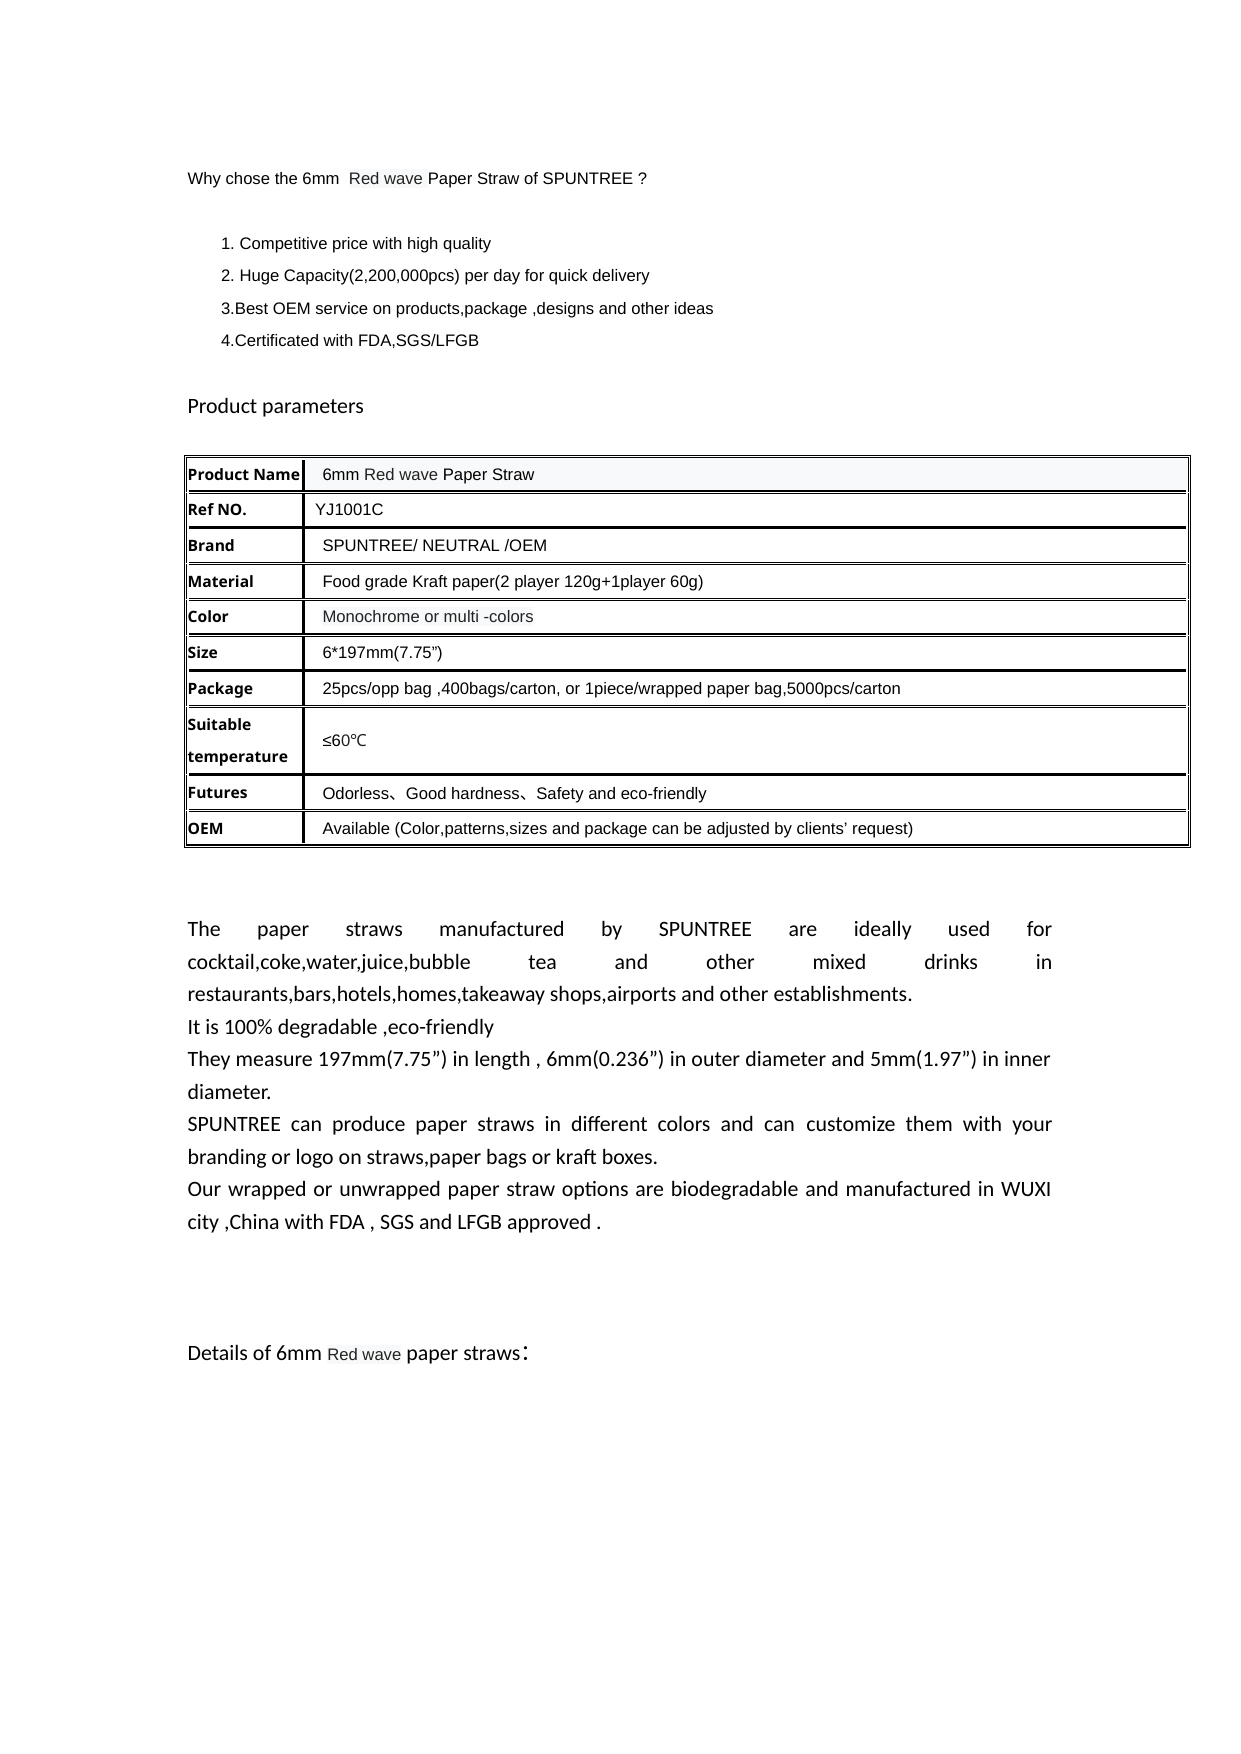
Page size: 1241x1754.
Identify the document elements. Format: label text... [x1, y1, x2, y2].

table_cell Available (Color,patterns,sizes and package can be adjusted by clients’ request) [303, 809, 1188, 844]
table_cell Odorless、Good hardness、Safety and eco-friendly [305, 773, 1189, 808]
list Product parameters [187, 389, 1053, 422]
table_cell SPUNTREE/ NEUTRAL /OEM [305, 526, 1188, 562]
table_header Product Name [187, 458, 303, 490]
table_cell Monochrome or multi -colors [305, 598, 1188, 633]
list Why chose the 6mm Red wave Paper Straw of SPUNTREE ? [187, 162, 1053, 194]
list They measure 197mm(7.75”) in length , 6mm(0.236”) in outer diameter and 5mm(1.97”) in inner diameter. [187, 1042, 1053, 1107]
table_cell Brand [187, 526, 302, 562]
list 4.Certificated with FDA,SGS/LFGB [187, 324, 1053, 357]
table_cell Size [187, 633, 302, 669]
list Our wrapped or unwrapped paper straw options are biodegradable and manufactured in WUXI city ,China with FDA , SGS and LFGB approved . [187, 1172, 1053, 1237]
table_cell Ref NO. [187, 490, 302, 526]
list 3.Best OEM service on products,package ,designs and other ideas [187, 292, 1053, 324]
table_cell Material [185, 562, 303, 597]
table_cell OEM [187, 809, 303, 844]
list 1. Competitive price with high quality [187, 227, 1053, 259]
table_cell Food grade Kraft paper(2 player 120g+1player 60g) [303, 562, 1189, 597]
table_cell Package [187, 669, 302, 704]
list It is 100% degradable ,eco-friendly [187, 1010, 1053, 1042]
table_cell YJ1001C [305, 490, 1188, 526]
table_cell Suitable temperature [187, 705, 302, 773]
list The paper straws manufactured by SPUNTREE are ideally used for cocktail,coke,water,juice,bubble tea and other mixed drinks in restaurants,bars,hotels,homes,takeaway shops,airports and other establishments. [187, 912, 1053, 1010]
list SPUNTREE can produce paper straws in different colors and can customize them with your branding or logo on straws,paper bags or kraft boxes. [187, 1107, 1053, 1172]
table_cell Futures [185, 773, 302, 808]
list Details of 6mm Red wave paper straws： [187, 1335, 1053, 1367]
list 2. Huge Capacity(2,200,000pcs) per day for quick delivery [187, 259, 1053, 292]
table_cell ≤60℃ [305, 705, 1188, 773]
table_cell 25pcs/opp bag ,400bags/carton, or 1piece/wrapped paper bag,5000pcs/carton [305, 669, 1188, 704]
table_cell Color [187, 598, 302, 633]
table_cell 6*197mm(7.75”) [305, 633, 1188, 669]
